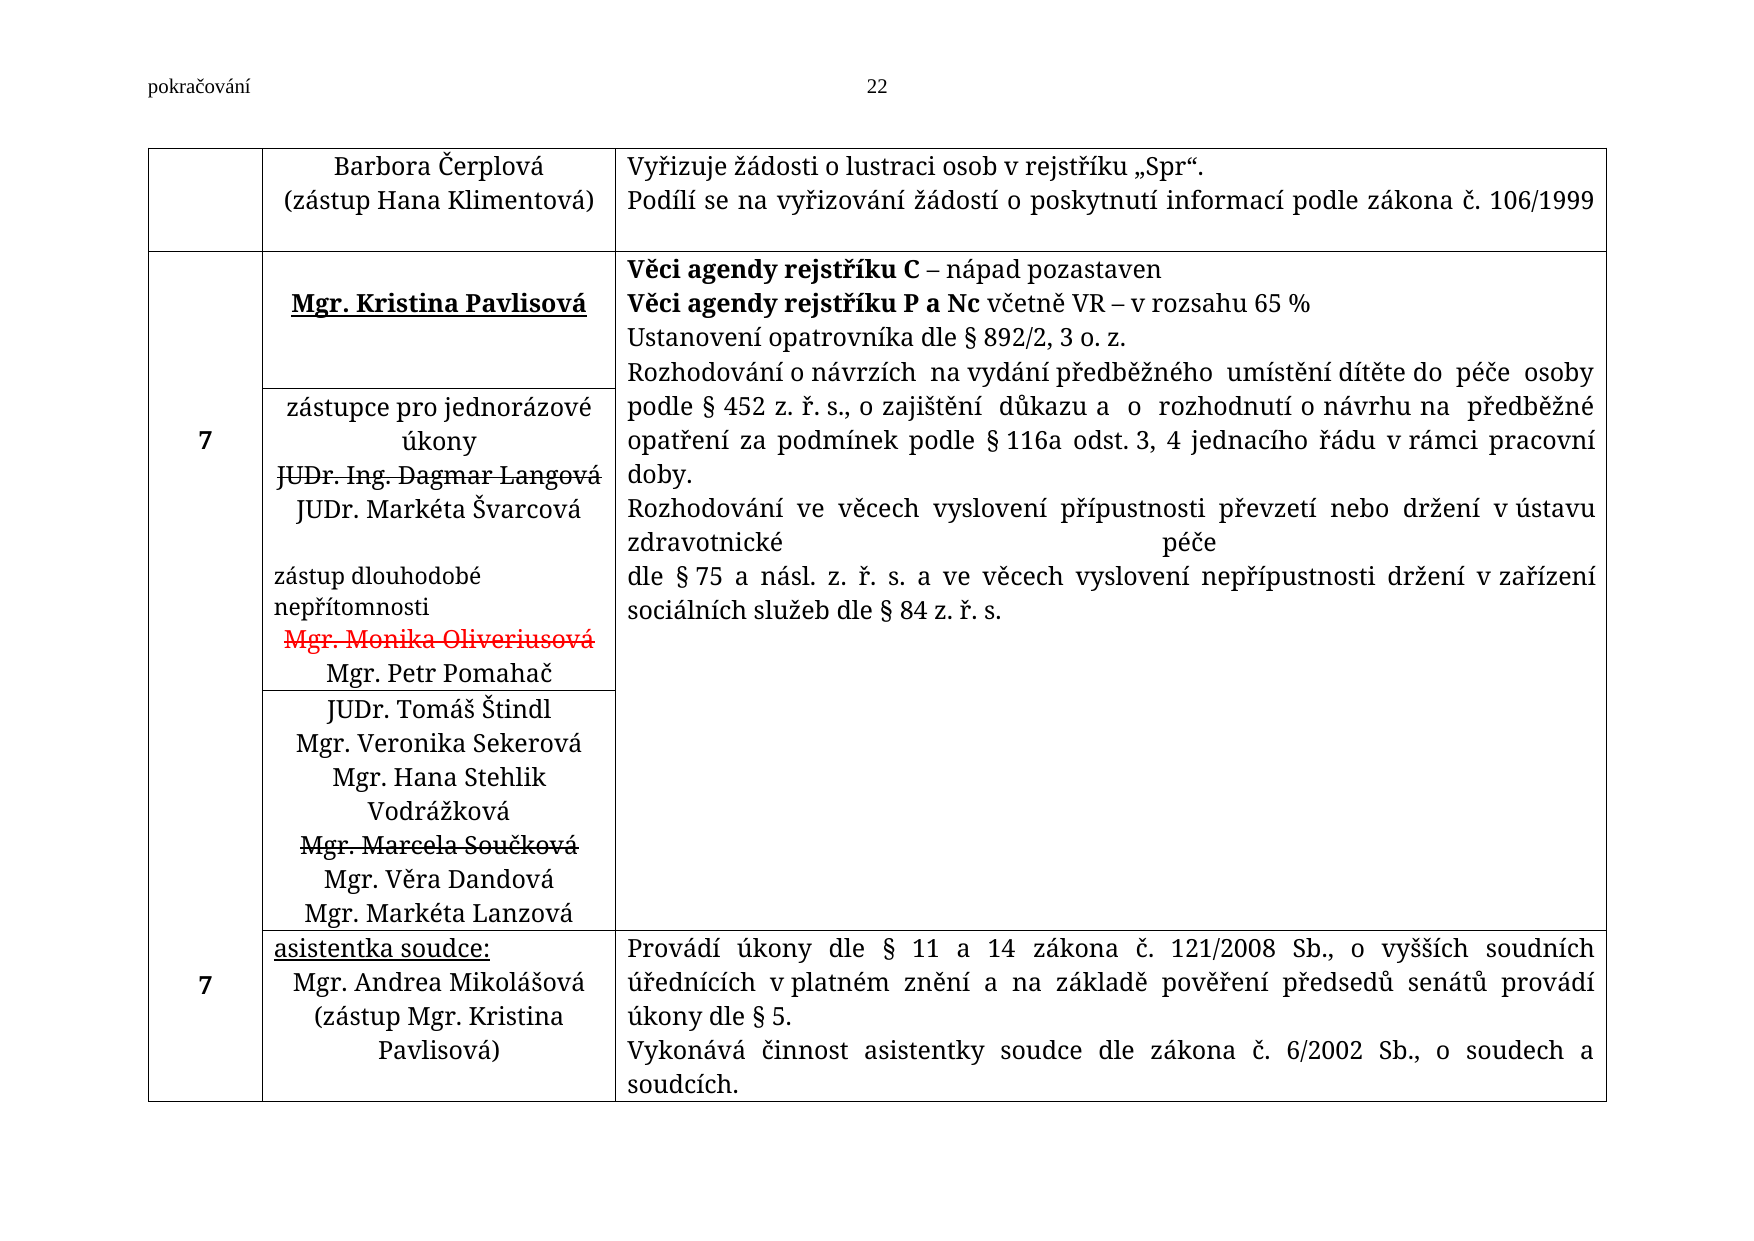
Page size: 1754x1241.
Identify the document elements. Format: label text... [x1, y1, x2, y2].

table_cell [616, 149, 1606, 251]
table_cell zástupce pro jednorázové úkony JUDr. Ing. Dagmar Langová JUDr. Markéta Švarcová zástup dlouhodobé nepřítomnosti Mgr. Monika Oliveriusová Mgr. Petr Pomahač [263, 389, 615, 690]
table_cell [263, 931, 615, 1101]
table_cell Věci agendy rejstříku C – nápad pozastaven Věci agendy rejstříku P a Nc včetně VR – v rozsahu 65 % Ustanovení opatrovníka dle § 892/2, 3 o. z. Rozhodování o návrzích na vydání předběžného umístění dítěte do péče osoby podle § 452 z. ř. s., o zajištění důkazu a o rozhodnutí o návrhu na předběžné opatření za podmínek podle § 116a odst. 3, 4 jednacího řádu v rámci pracovní doby. Rozhodování ve věcech vyslovení přípustnosti převzetí nebo držení v ústavu zdravotnické péče dle § násl. z. ř. s. a ve věcech vyslovení nepřípustnosti držení v zařízení sociálních služeb dle § 84 z. ř. s. [616, 252, 1606, 930]
table_cell JUDr. Tomáš Štindl Mgr. Veronika Sekerová Mgr. Hana Stehlik Vodrážková Mgr. Marcela Součková Mgr. Věra Dandová Mgr. Markéta Lanzová [263, 691, 615, 930]
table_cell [263, 149, 615, 251]
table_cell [616, 931, 1606, 1101]
table_cell Mgr. Kristina Pavlisová [263, 252, 615, 388]
table_cell 7 7 [149, 252, 262, 1101]
